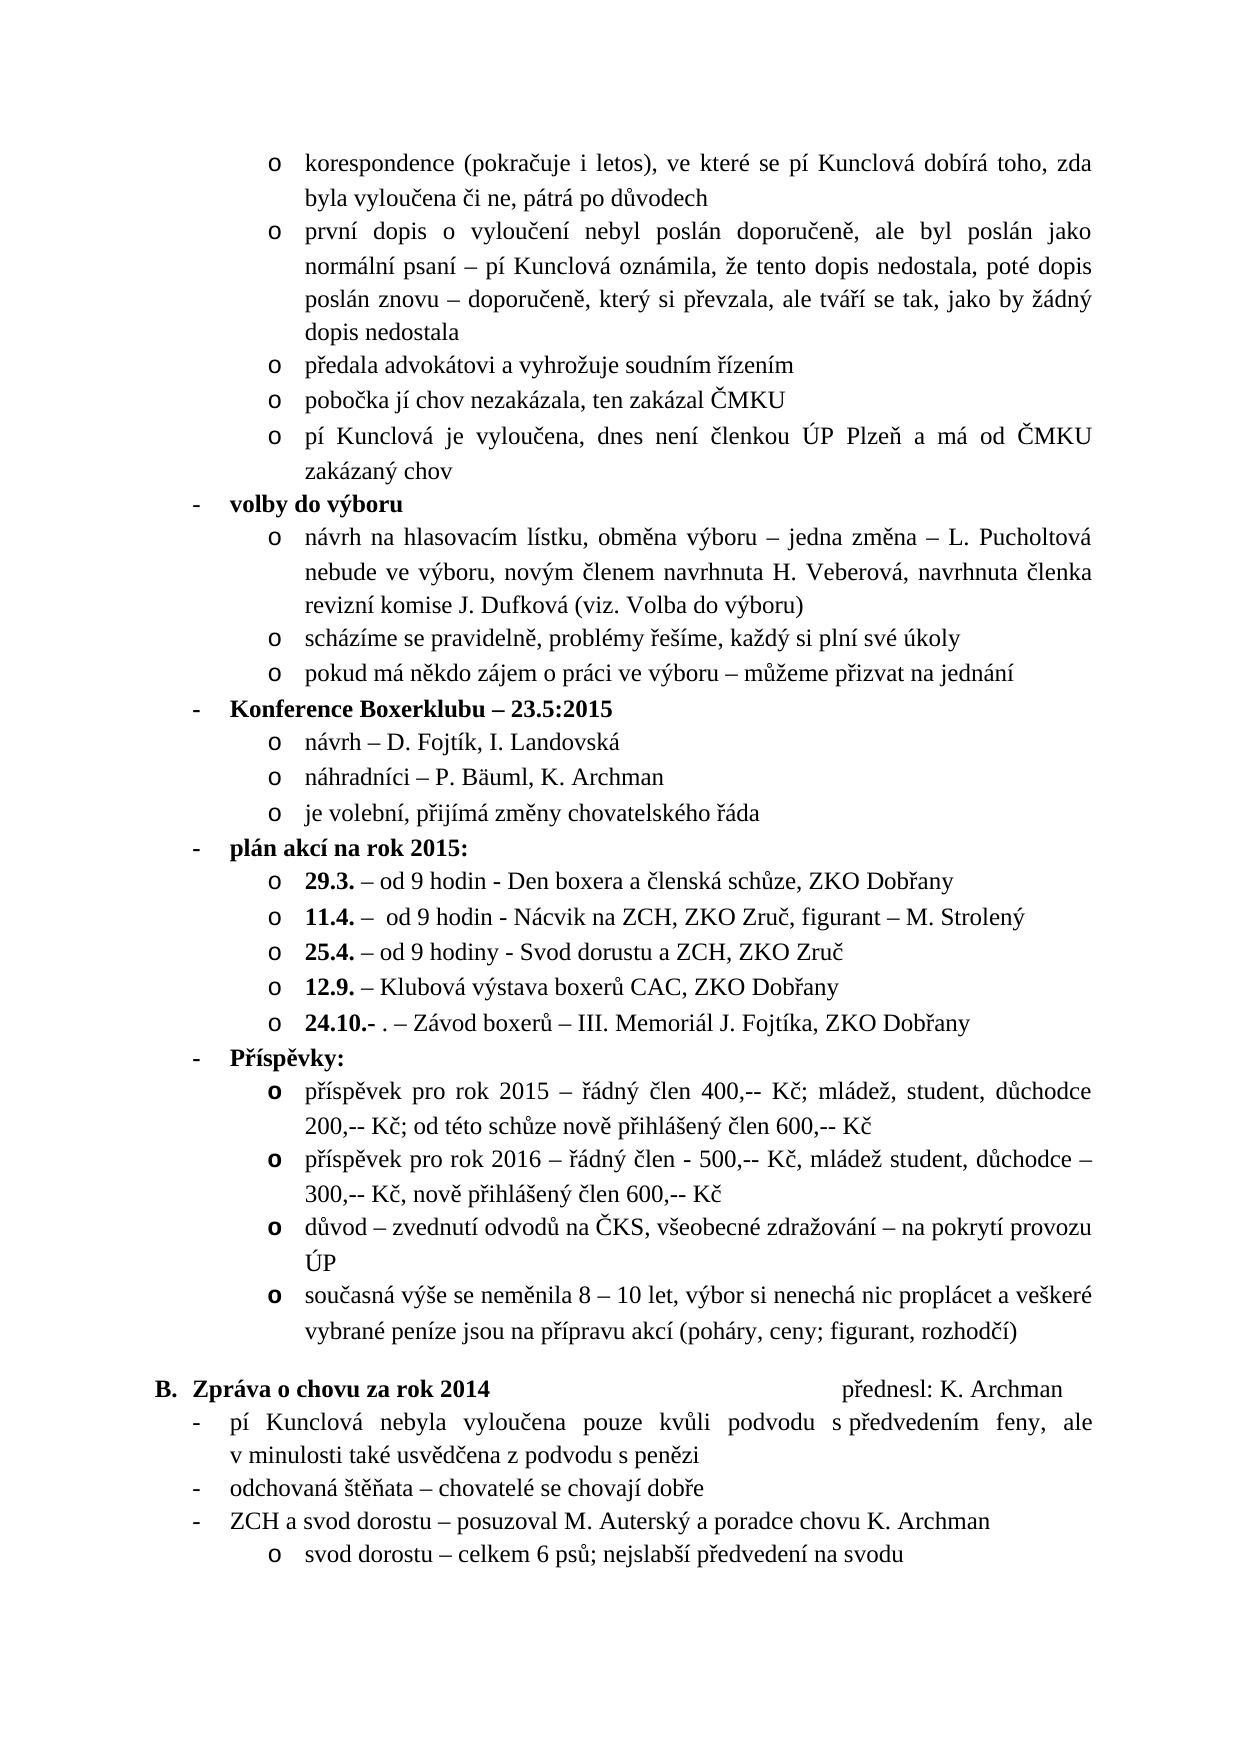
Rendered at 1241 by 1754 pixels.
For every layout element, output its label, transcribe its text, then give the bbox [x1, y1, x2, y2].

list ZCH a svod dorostu – posuzoval M. Auterský a poradce chovu K. Archman [192, 1506, 1093, 1534]
list příspěvek pro rok 2015 – řádný člen 400,-- Kč; mládež, student, důchodce 200,-- Kč; od této schůze nově přihlášený člen 600,-- Kč [267, 1076, 1093, 1140]
list pobočka jí chov nezakázala, ten zakázal ČMKU [267, 385, 1093, 416]
list je volební, přijímá změny chovatelského řáda [267, 798, 1093, 828]
list Konference Boxerklubu – 23.5:2015 [192, 694, 1093, 723]
list důvod – zvednutí odvodů na ČKS, všeobecné zdražování – na pokrytí provozu ÚP [267, 1212, 1093, 1276]
list návrh – D. Fojtík, I. Landovská [267, 727, 1093, 758]
list 25.4. – od 9 hodiny - Svod dorustu a ZCH, ZKO Zruč [267, 937, 1093, 968]
list 24.10.- . – Závod boxerů – III. Memoriál J. Fojtíka, ZKO Dobřany [267, 1008, 1093, 1039]
list Zpráva o chovu za rok 2014 přednesl: K. Archman [154, 1374, 1093, 1402]
list náhradníci – P. Bäuml, K. Archman [267, 762, 1093, 793]
list pí Kunclová nebyla vyloučena pouze kvůli podvodu s předvedením feny, ale v minulosti také usvědčena z podvodu s penězi [192, 1407, 1093, 1468]
list předala advokátovi a vyhrožuje soudním řízením [267, 350, 1093, 381]
list svod dorostu – celkem 6 psů; nejslabší předvedení na svodu [267, 1539, 1093, 1570]
list Příspěvky: [192, 1043, 1093, 1072]
list plán akcí na rok 2015: [192, 833, 1093, 862]
list 11.4. – od 9 hodin - Nácvik na ZCH, ZKO Zruč, figurant – M. Strolený [267, 902, 1093, 932]
list 12.9. – Klubová výstava boxerů CAC, ZKO Dobřany [267, 972, 1093, 1003]
list 29.3. – od 9 hodin - Den boxera a členská schůze, ZKO Dobřany [267, 866, 1093, 897]
list korespondence (pokračuje i letos), ve které se pí Kunclová dobírá toho, zda byla vyloučena či ne, pátrá po důvodech [267, 148, 1093, 211]
list pí Kunclová je vyloučena, dnes není členkou ÚP Plzeň a má od ČMKU zakázaný chov [267, 421, 1093, 484]
list současná výše se neměnila 8 – 10 let, výbor si nenechá nic proplácet a veškeré vybrané peníze jsou na přípravu akcí (poháry, ceny; figurant, rozhodčí) [267, 1281, 1093, 1344]
list první dopis o vyloučení nebyl poslán doporučeně, ale byl poslán jako normální psaní – pí Kunclová oznámila, že tento dopis nedostala, poté dopis poslán znovu – doporučeně, který si převzala, ale tváří se tak, jako by žádný dopis nedostala [267, 216, 1093, 346]
list příspěvek pro rok 2016 – řádný člen - 500,-- Kč, mládež student, důchodce – 300,-- Kč, nově přihlášený člen 600,-- Kč [267, 1144, 1093, 1208]
list scházíme se pravidelně, problémy řešíme, každý si plní své úkoly [267, 623, 1093, 654]
list návrh na hlasovacím lístku, obměna výboru – jedna změna – L. Pucholtová nebude ve výboru, novým členem navrhnuta H. Veberová, navrhnuta členka revizní komise J. Dufková (viz. Volba do výboru) [267, 522, 1093, 619]
list volby do výboru [192, 489, 1093, 518]
list pokud má někdo zájem o práci ve výboru – můžeme přizvat na jednání [267, 658, 1093, 689]
list odchovaná štěňata – chovatelé se chovají dobře [192, 1473, 1093, 1502]
